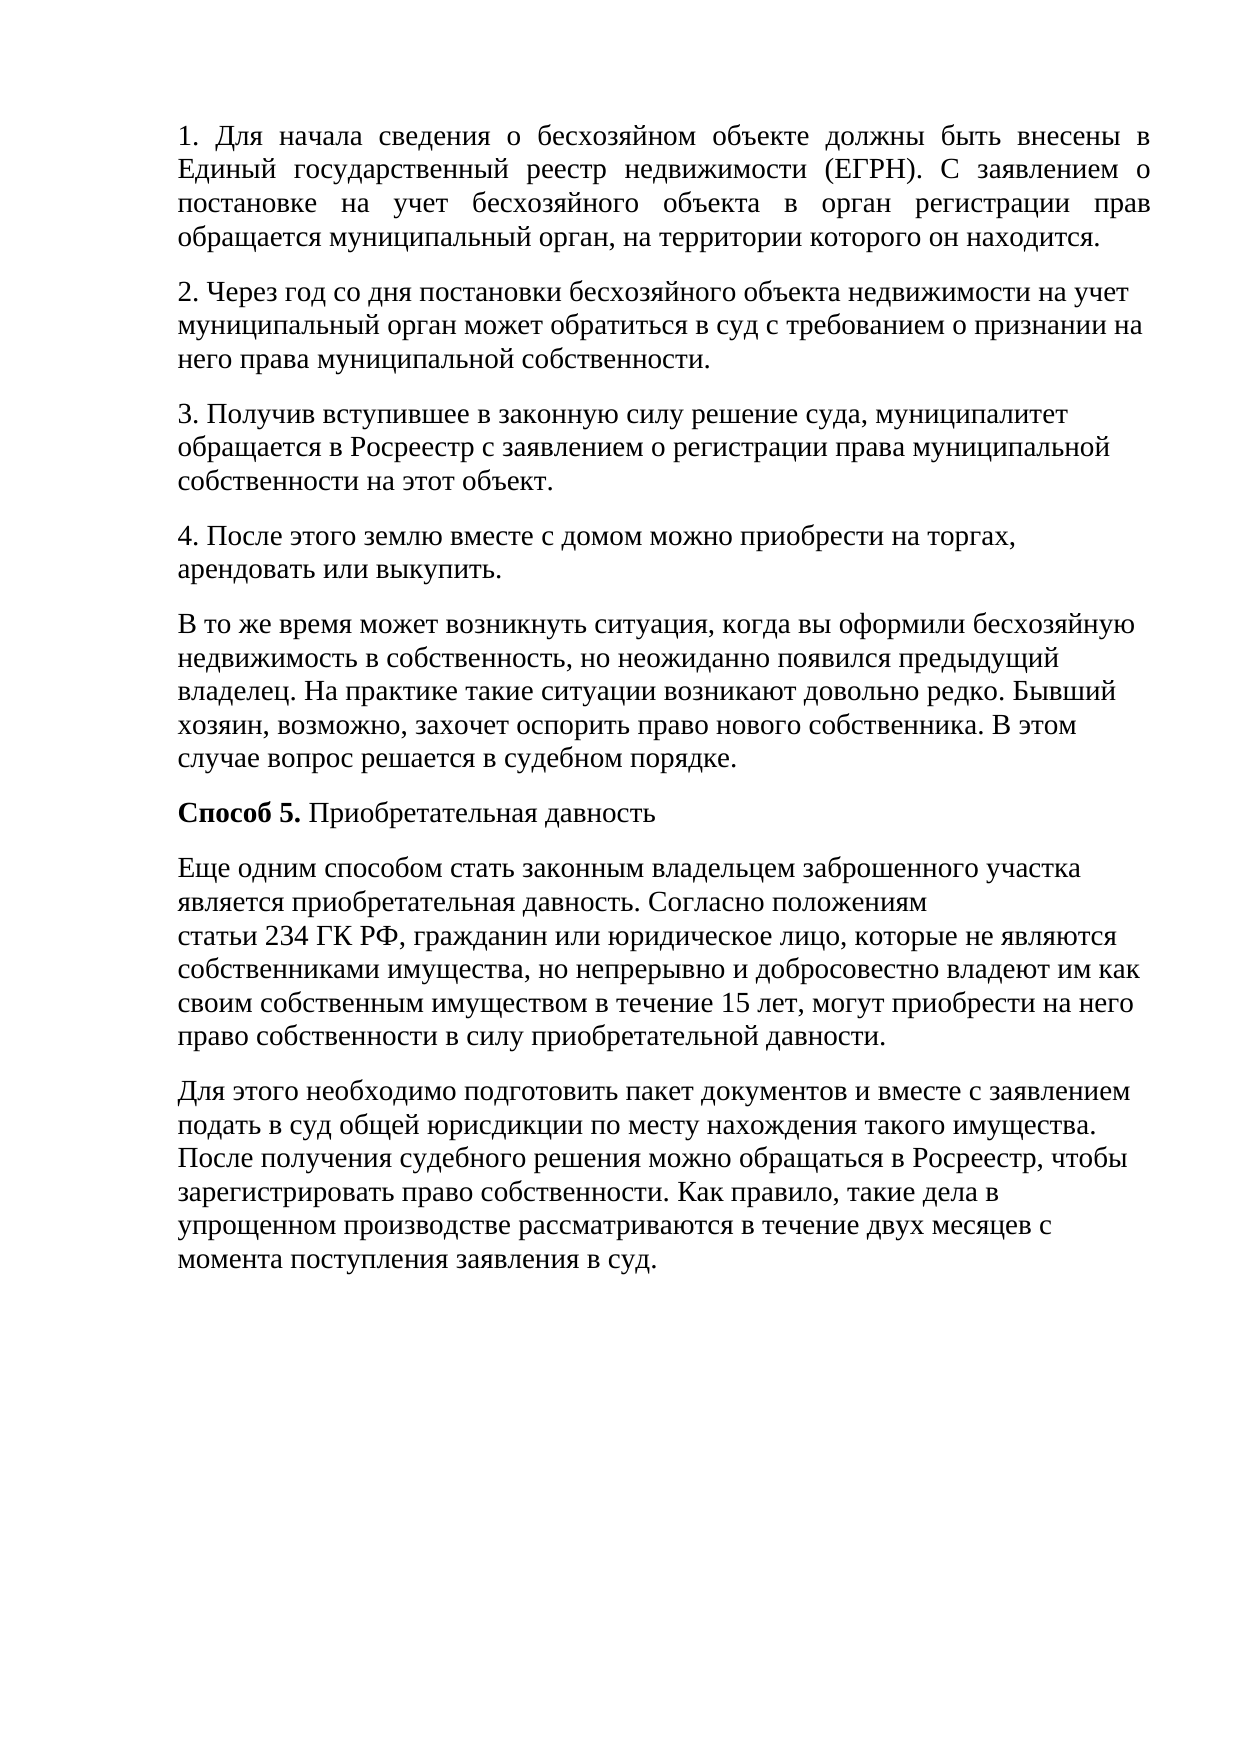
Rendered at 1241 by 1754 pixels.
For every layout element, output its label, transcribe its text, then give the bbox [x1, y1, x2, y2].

text 4. После этого землю вместе с домом можно приобрести на торгах, арендовать или выкупить. [177, 518, 1152, 585]
text Способ 5. Приобретательная давность [177, 796, 1152, 829]
text Еще одним способом стать законным владельцем заброшенного участка является приобретательная давность. Согласно положениям статьи 234 ГК РФ, гражданин или юридическое лицо, которые не являются собственниками имущества, но непрерывно и добросовестно владеют им как своим собственным имуществом в течение 15 лет, могут приобрести на него право собственности в силу приобретательной давности. [177, 851, 1152, 1052]
text 2. Через год со дня постановки бесхозяйного объекта недвижимости на учет муниципальный орган может обратиться в суд с требованием о признании на него права муниципальной собственности. [177, 274, 1152, 374]
text Для этого необходимо подготовить пакет документов и вместе с заявлением подать в суд общей юрисдикции по месту нахождения такого имущества. После получения судебного решения можно обращаться в Росреестр, чтобы зарегистрировать право собственности. Как правило, такие дела в упрощенном производстве рассматриваются в течение двух месяцев с момента поступления заявления в суд. [177, 1073, 1152, 1274]
text 3. Получив вступившее в законную силу решение суда, муниципалитет обращается в Росреестр с заявлением о регистрации права муниципальной собственности на этот объект. [177, 396, 1152, 496]
text В то же время может возникнуть ситуация, когда вы оформили бесхозяйную недвижимость в собственность, но неожиданно появился предыдущий владелец. На практике такие ситуации возникают довольно редко. Бывший хозяин, возможно, захочет оспорить право нового собственника. В этом случае вопрос решается в судебном порядке. [177, 606, 1152, 774]
text 1. Для начала сведения о бесхозяйном объекте должны быть внесены в Единый государственный реестр недвижимости (ЕГРН). С заявлением о постановке на учет бесхозяйного объекта в орган регистрации прав обращается муниципальный орган, на территории которого он находится. [177, 118, 1152, 252]
